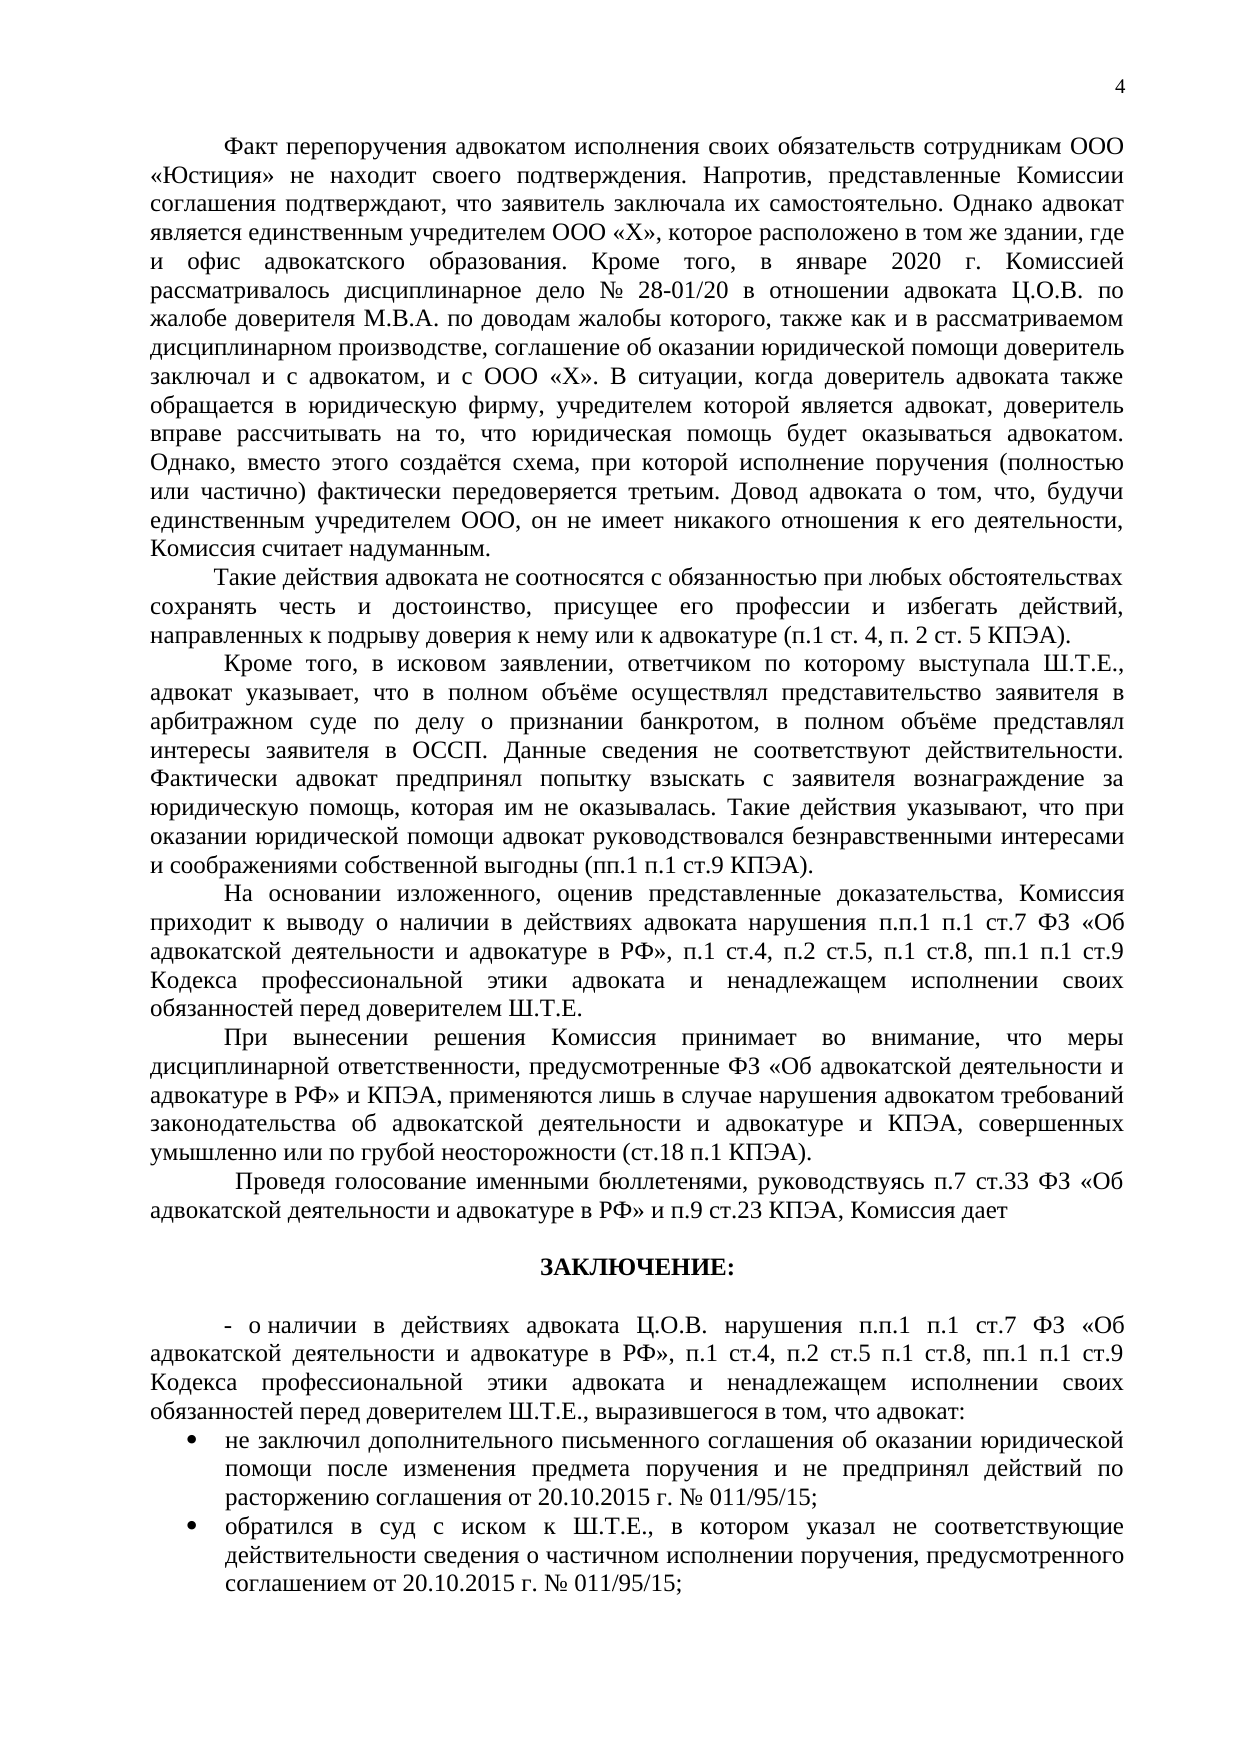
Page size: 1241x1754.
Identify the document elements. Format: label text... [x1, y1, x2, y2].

text - о наличии в действиях адвоката Ц.О.В. нарушения п.п.1 п.1 ст.7 ФЗ «Об адвокатской деятельности и адвокатуре в РФ», п.1 ст.4, п.2 ст.5 п.1 ст.8, пп.1 п.1 ст.9 Кодекса профессиональной этики адвоката и ненадлежащем исполнении своих обязанностей перед доверителем Ш.Т.Е., выразившегося в том, что адвокат: [150, 1310, 1125, 1425]
text Кроме того, в исковом заявлении, ответчиком по которому выступала Ш.Т.Е., адвокат указывает, что в полном объёме осуществлял представительство заявителя в арбитражном суде по делу о признании банкротом, в полном объёме представлял интересы заявителя в ОССП. Данные сведения не соответствуют действительности. Фактически адвокат предпринял попытку взыскать с заявителя вознаграждение за юридическую помощь, которая им не оказывалась. Такие действия указывают, что при оказании юридической помощи адвокат руководствовался безнравственными интересами и соображениями собственной выгодны (пп.1 п.1 ст.9 КПЭА). [150, 648, 1125, 878]
text На основании изложенного, оценив представленные доказательства, Комиссия приходит к выводу о наличии в действиях адвоката нарушения п.п.1 п.1 ст.7 ФЗ «Об адвокатской деятельности и адвокатуре в РФ», п.1 ст.4, п.2 ст.5, п.1 ст.8, пп.1 п.1 ст.9 Кодекса профессиональной этики адвоката и ненадлежащем исполнении своих обязанностей перед доверителем Ш.Т.Е. [150, 878, 1125, 1022]
list обратился в суд с иском к Ш.Т.Е., в котором указал не соответствующие действительности сведения о частичном исполнении поручения, предусмотренного соглашением от 20.10.2015 г. № 011/95/15; [187, 1511, 1125, 1597]
text Факт перепоручения адвокатом исполнения своих обязательств сотрудникам ООО «Юстиция» не находит своего подтверждения. Напротив, представленные Комиссии соглашения подтверждают, что заявитель заключала их самостоятельно. Однако адвокат является единственным учредителем ООО «Х», которое расположено в том же здании, где и офис адвокатского образования. Кроме того, в январе 2020 г. Комиссией рассматривалось дисциплинарное дело № 28-01/20 в отношении адвоката Ц.О.В. по жалобе доверителя М.В.А. по доводам жалобы которого, также как и в рассматриваемом дисциплинарном производстве, соглашение об оказании юридической помощи доверитель заключал и с адвокатом, и с ООО «Х». В ситуации, когда доверитель адвоката также обращается в юридическую фирму, учредителем которой является адвокат, доверитель вправе рассчитывать на то, что юридическая помощь будет оказываться адвокатом. Однако, вместо этого создаётся схема, при которой исполнение поручения (полностью или частично) фактически передоверяется третьим. Довод адвоката о том, что, будучи единственным учредителем ООО, он не имеет никакого отношения к его деятельности, Комиссия считает надуманным. [150, 131, 1125, 562]
text Проведя голосование именными бюллетенями, руководствуясь п.7 ст.33 ФЗ «Об адвокатской деятельности и адвокатуре в РФ» и п.9 ст.23 КПЭА, Комиссия дает [150, 1166, 1125, 1223]
list не заключил дополнительного письменного соглашения об оказании юридической помощи после изменения предмета поручения и не предпринял действий по расторжению соглашения от 20.10.2015 г. № 011/95/15; [187, 1425, 1125, 1511]
text Такие действия адвоката не соотносятся с обязанностью при любых обстоятельствах сохранять честь и достоинство, присущее его профессии и избегать действий, направленных к подрыву доверия к нему или к адвокатуре (п.1 ст. 4, п. 2 ст. 5 КПЭА). [150, 562, 1125, 648]
text ЗАКЛЮЧЕНИЕ: [150, 1252, 1125, 1281]
text При вынесении решения Комиссия принимает во внимание, что меры дисциплинарной ответственности, предусмотренные ФЗ «Об адвокатской деятельности и адвокатуре в РФ» и КПЭА, применяются лишь в случае нарушения адвокатом требований законодательства об адвокатской деятельности и адвокатуре и КПЭА, совершенных умышленно или по грубой неосторожности (ст.18 п.1 КПЭА). [150, 1022, 1125, 1166]
